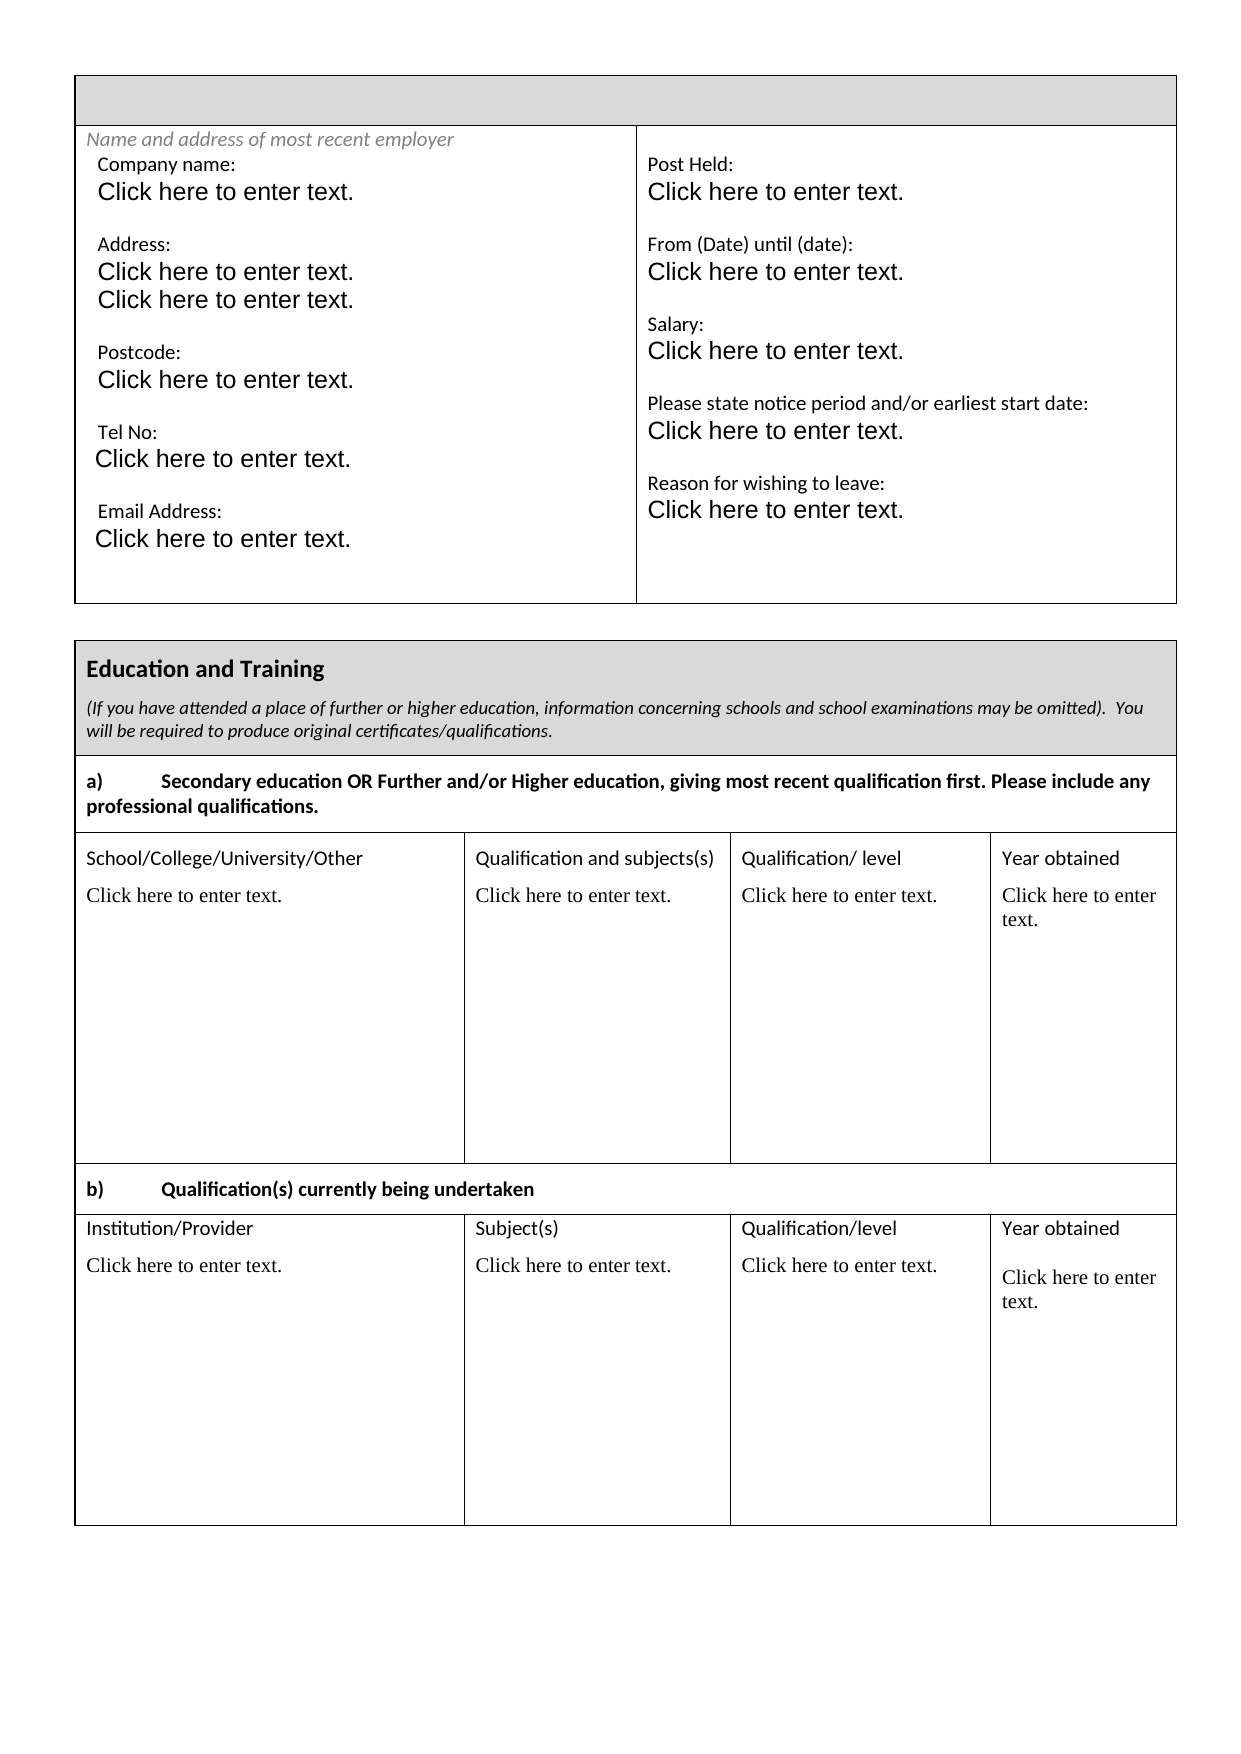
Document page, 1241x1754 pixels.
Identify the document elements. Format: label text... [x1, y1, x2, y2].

table_cell Year obtained [991, 1215, 1176, 1525]
table_cell Subject(s) [465, 1215, 730, 1525]
table_header Your employment [76, 76, 1176, 125]
table_cell Institution/Provider [76, 1215, 464, 1525]
table_cell a) Secondary education OR Further and/or Higher education, giving most recent qualification first. Please include any professional qualifications. [76, 756, 1176, 832]
table_cell Year obtained [991, 833, 1176, 1163]
table_cell Post Held: From (Date) until (date): Salary: Please state notice period and/or earliest start date: Reason for wishing to leave: [637, 126, 1176, 603]
table_cell Qualification/ level [731, 833, 990, 1163]
table_header Education and Training (If you have attended a place of further or higher education, information concerning schools and school examinations may be omitted). You will be required to produce original certificates/qualifications. [76, 641, 1176, 755]
table_cell b) Qualification(s) currently being undertaken [76, 1164, 1176, 1214]
table_cell School/College/University/Other [76, 833, 464, 1163]
table_cell Qualification/level [731, 1215, 990, 1525]
table_cell Name and address of most recent employer Tel No: Email Address: [76, 126, 636, 603]
table_cell Qualification and subjects(s) [465, 833, 730, 1163]
